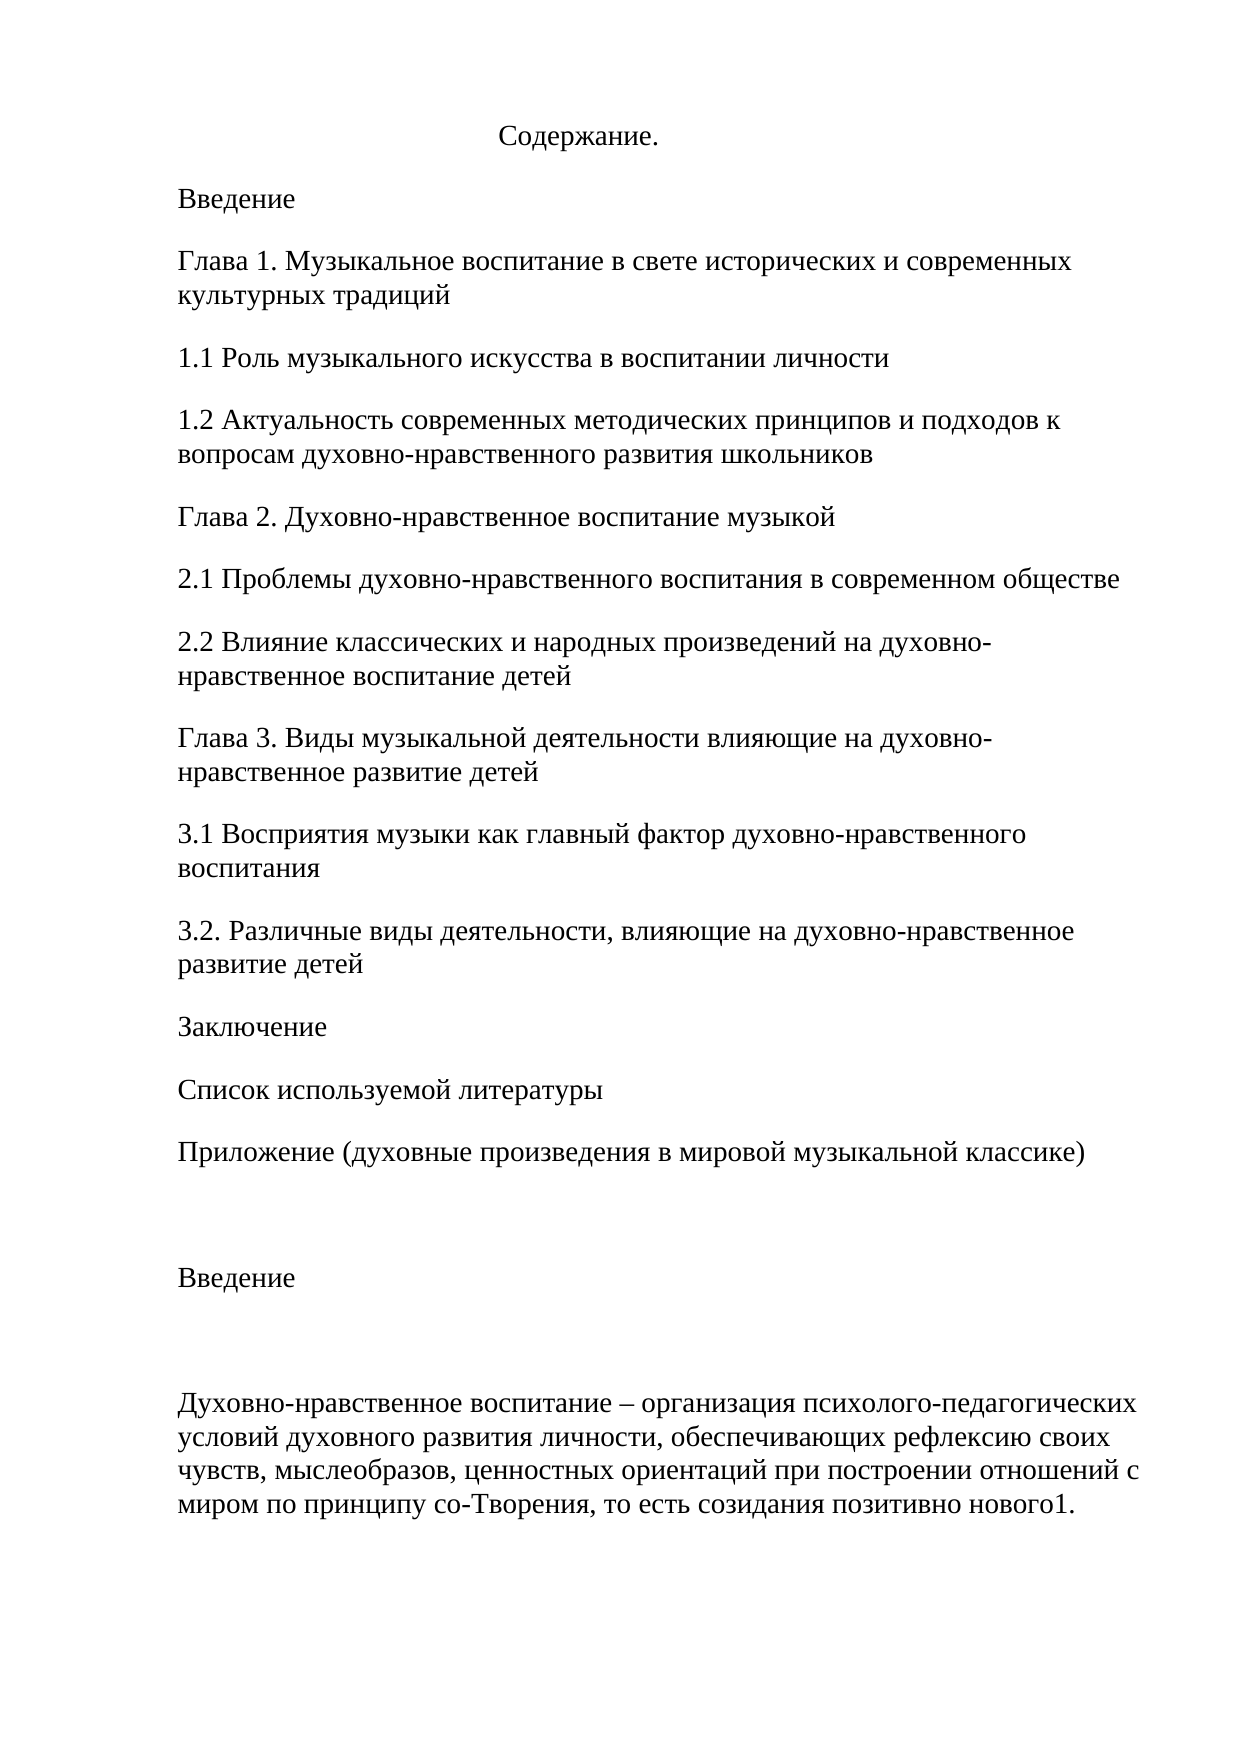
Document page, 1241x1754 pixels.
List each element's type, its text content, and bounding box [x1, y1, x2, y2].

text Список используемой литературы [177, 1072, 1152, 1105]
text Глава 2. Духовно-нравственное воспитание музыкой [177, 499, 1152, 532]
text Введение [177, 1260, 1152, 1293]
text Введение [177, 181, 1152, 214]
text 3.1 Восприятия музыки как главный фактор духовно-нравственного воспитания [177, 817, 1152, 884]
text Заключение [177, 1009, 1152, 1043]
text Глава 1. Музыкальное воспитание в свете исторических и современных культурных традиций [177, 243, 1152, 311]
text Содержание. [177, 118, 1152, 152]
text 2.1 Проблемы духовно-нравственного воспитания в современном обществе [177, 561, 1152, 595]
text Духовно-нравственное воспитание – организация психолого-педагогических условий духовного развития личности, обеспечивающих рефлексию своих чувств, мыслеобразов, ценностных ориентаций при построении отношений с миром по принципу со-Творения, то есть созидания позитивно нового1. [177, 1385, 1152, 1519]
text 1.2 Актуальность современных методических принципов и подходов к вопросам духовно-нравственного развития школьников [177, 402, 1152, 469]
text 3.2. Различные виды деятельности, влияющие на духовно-нравственное развитие детей [177, 913, 1152, 980]
text 2.2 Влияние классических и народных произведений на духовно-нравственное воспитание детей [177, 624, 1152, 691]
text 1.1 Роль музыкального искусства в воспитании личности [177, 340, 1152, 373]
text Приложение (духовные произведения в мировой музыкальной классике) [177, 1134, 1152, 1168]
text Глава 3. Виды музыкальной деятельности влияющие на духовно-нравственное развитие детей [177, 720, 1152, 787]
